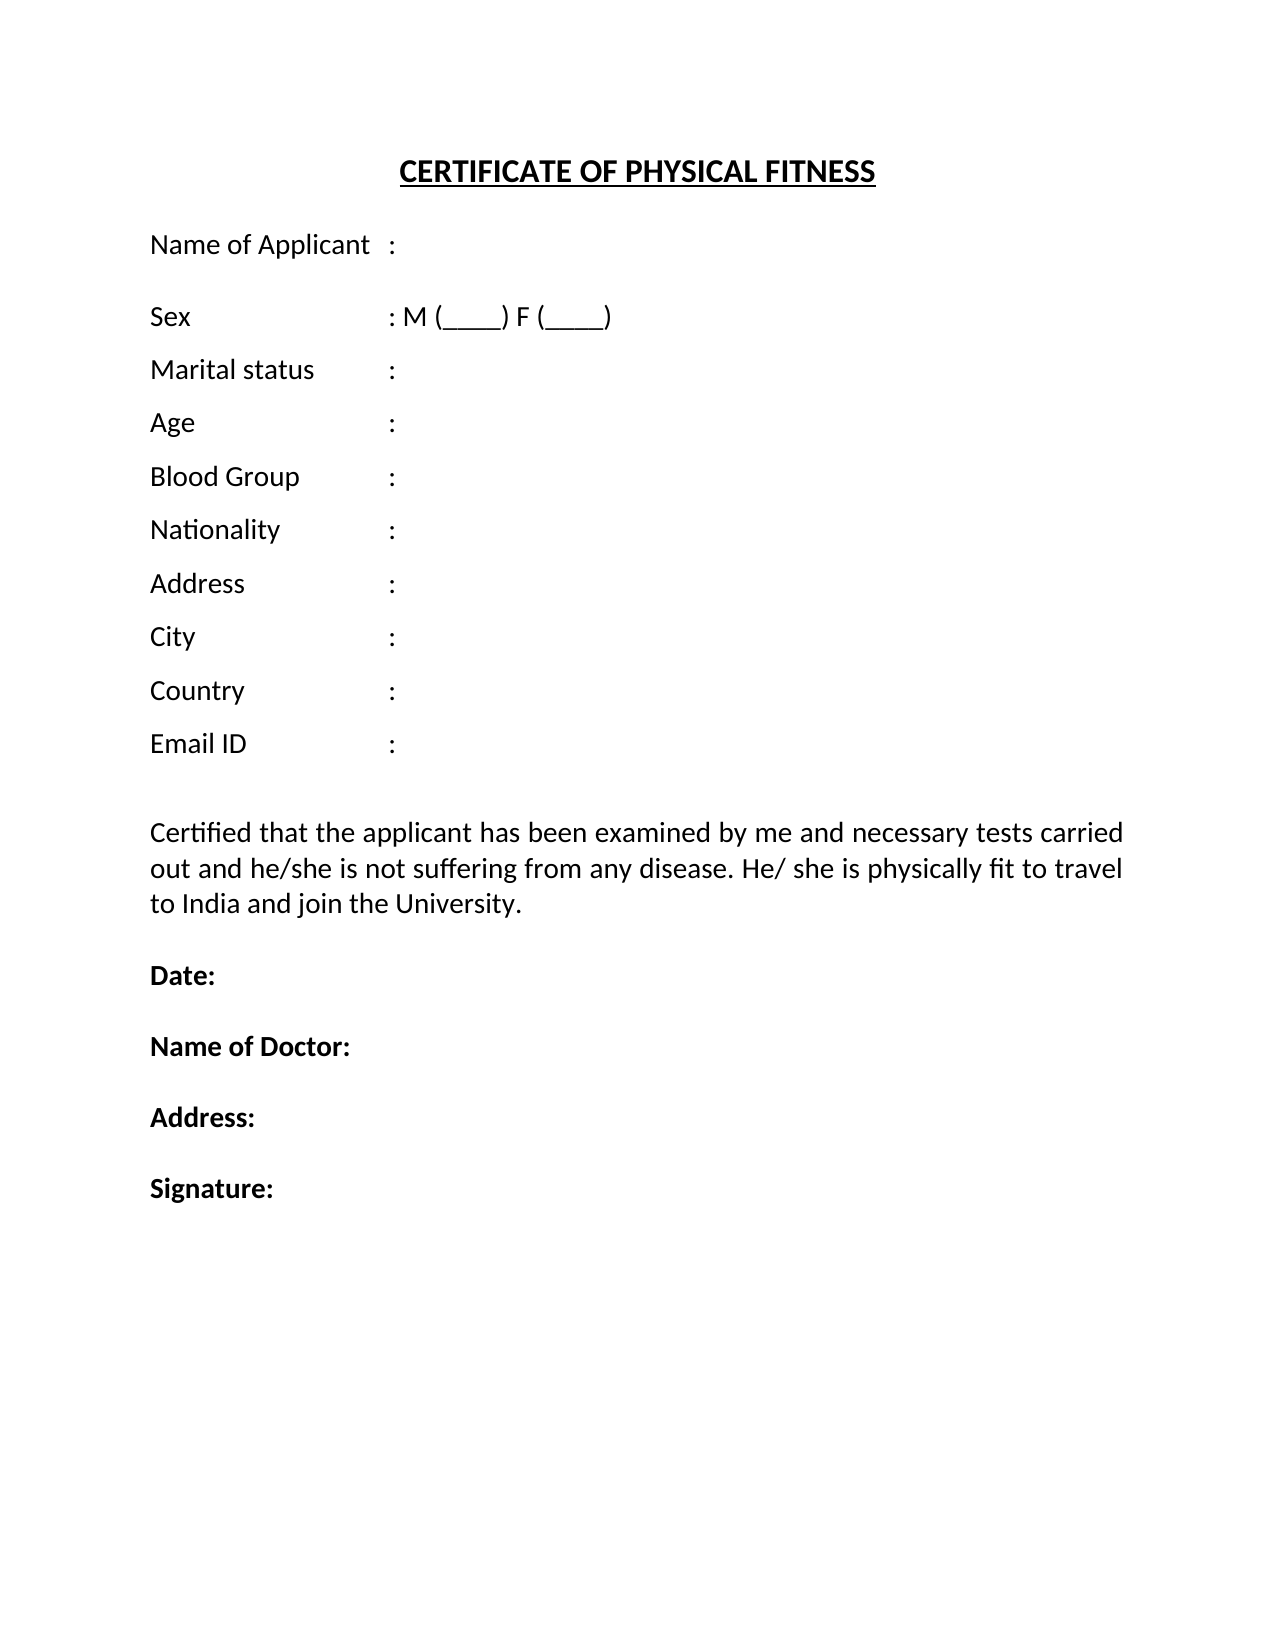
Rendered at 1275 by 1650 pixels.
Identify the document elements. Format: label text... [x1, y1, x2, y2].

text Certified that the applicant has been examined by me and necessary tests carried out and he/she is not suffering from any disease. He/ she is physically fit to travel to India and join the University. [150, 814, 1125, 921]
text Email ID : [150, 725, 1125, 761]
text Country : [150, 672, 1125, 707]
text Address : [150, 565, 1125, 600]
text Nationality : [150, 511, 1125, 547]
text Age : [150, 404, 1125, 440]
text City : [150, 618, 1125, 654]
text Name of Applicant : [150, 226, 1125, 262]
text Marital status : [150, 351, 1125, 387]
text Signature: [150, 1170, 1125, 1206]
text Sex : M (____) F (____) [150, 298, 1125, 333]
text Blood Group : [150, 458, 1125, 493]
text Name of Doctor: [150, 1028, 1125, 1063]
text CERTIFICATE OF PHYSICAL FITNESS [150, 150, 1125, 191]
text Address: [150, 1099, 1125, 1135]
text Date: [150, 957, 1125, 992]
